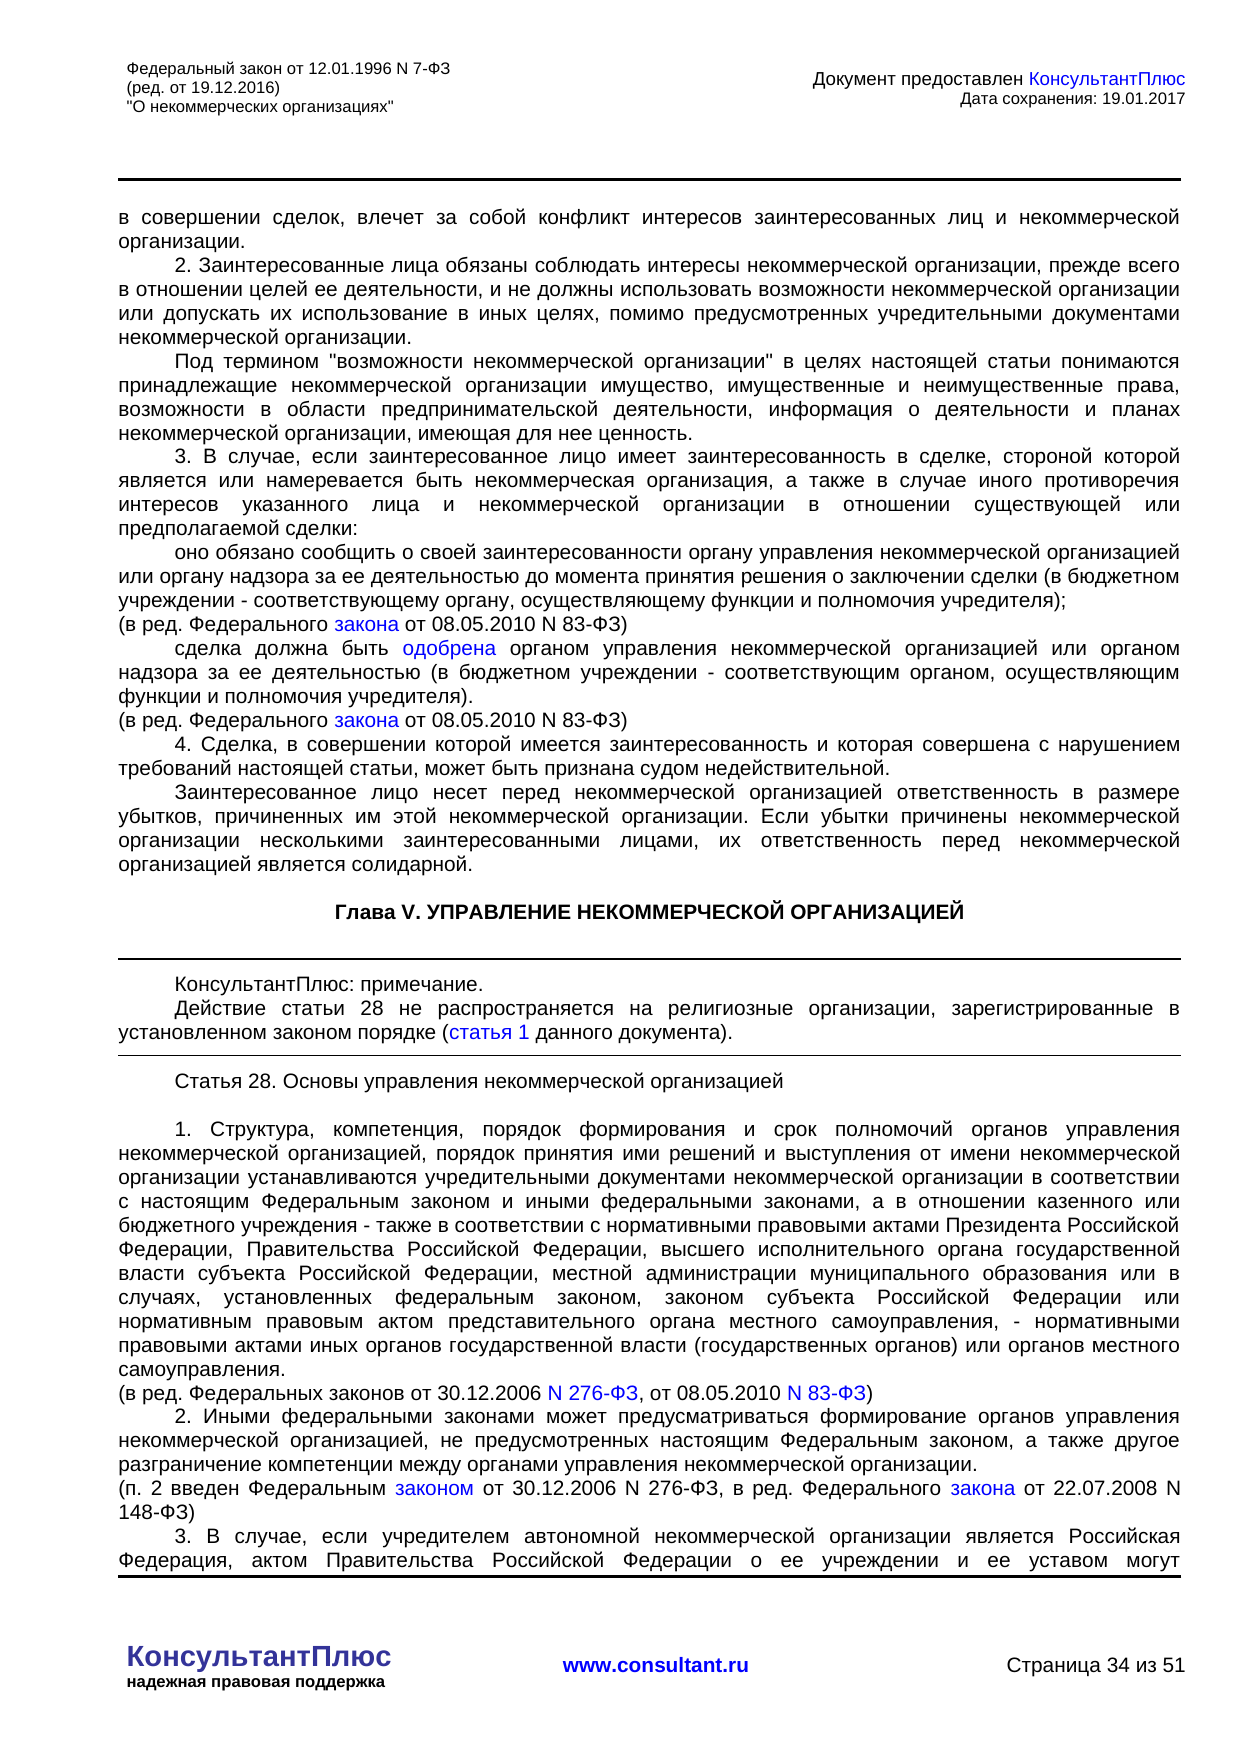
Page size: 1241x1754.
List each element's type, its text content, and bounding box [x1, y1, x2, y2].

text 4. Сделка, в совершении которой имеется заинтересованность и которая совершена с нарушением требований настоящей статьи, может быть признана судом недействительной. [118, 732, 1181, 780]
text (в ред. Федерального закона от 08.05.2010 N 83-ФЗ) [118, 708, 1181, 732]
text Заинтересованное лицо несет перед некоммерческой организацией ответственность в размере убытков, причиненных им этой некоммерческой организации. Если убытки причинены некоммерческой организации несколькими заинтересованными лицами, их ответственность перед некоммерческой организацией является солидарной. [118, 780, 1181, 876]
text Под термином "возможности некоммерческой организации" в целях настоящей статьи понимаются принадлежащие некоммерческой организации имущество, имущественные и неимущественные права, возможности в области предпринимательской деятельности, информация о деятельности и планах некоммерческой организации, имеющая для нее ценность. [118, 348, 1181, 444]
text сделка должна быть одобрена органом управления некоммерческой организацией или органом надзора за ее деятельностью (в бюджетном учреждении - соответствующим органом, осуществляющим функции и полномочия учредителя). [118, 636, 1181, 708]
text 2. Иными федеральными законами может предусматриваться формирование органов управления некоммерческой организацией, не предусмотренных настоящим Федеральным законом, а также другое разграничение компетенции между органами управления некоммерческой организации. [118, 1404, 1181, 1476]
text (в ред. Федерального закона от 08.05.2010 N 83-ФЗ) [118, 612, 1181, 636]
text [118, 205, 1181, 253]
text оно обязано сообщить о своей заинтересованности органу управления некоммерческой организацией или органу надзора за ее деятельностью до момента принятия решения о заключении сделки (в бюджетном учреждении - соответствующему органу, осуществляющему функции и полномочия учредителя); [118, 540, 1181, 612]
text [118, 1524, 1181, 1572]
text (п. 2 введен Федеральным законом от 30.12.2006 N 276-ФЗ, в ред. Федерального закона от 22.07.2008 N 148-ФЗ) [118, 1476, 1181, 1524]
text Статья 28. Основы управления некоммерческой организацией [118, 1069, 1181, 1093]
text 1. Структура, компетенция, порядок формирования и срок полномочий органов управления некоммерческой организацией, порядок принятия ими решений и выступления от имени некоммерческой организации устанавливаются учредительными документами некоммерческой организации в соответствии с настоящим Федеральным законом и иными федеральными законами, а в отношении казенного или бюджетного учреждения - также в соответствии с нормативными правовыми актами Президента Российской Федерации, Правительства Российской Федерации, высшего исполнительного органа государственной власти субъекта Российской Федерации, местной администрации муниципального образования или в случаях, установленных федеральным законом, законом субъекта Российской Федерации или нормативным правовым актом представительного органа местного самоуправления, - нормативными правовыми актами иных органов государственной власти (государственных органов) или органов местного самоуправления. [118, 1117, 1181, 1380]
text КонсультантПлюс: примечание. [118, 972, 1181, 996]
title Глава V. УПРАВЛЕНИЕ НЕКОММЕРЧЕСКОЙ ОРГАНИЗАЦИЕЙ [118, 899, 1181, 923]
text (в ред. Федеральных законов от 30.12.2006 N 276-ФЗ, от 08.05.2010 N 83-ФЗ) [118, 1380, 1181, 1404]
text 2. Заинтересованные лица обязаны соблюдать интересы некоммерческой организации, прежде всего в отношении целей ее деятельности, и не должны использовать возможности некоммерческой организации или допускать их использование в иных целях, помимо предусмотренных учредительными документами некоммерческой организации. [118, 253, 1181, 348]
text 3. В случае, если заинтересованное лицо имеет заинтересованность в сделке, стороной которой является или намеревается быть некоммерческая организация, а также в случае иного противоречия интересов указанного лица и некоммерческой организации в отношении существующей или предполагаемой сделки: [118, 444, 1181, 540]
text Действие статьи 28 не распространяется на религиозные организации, зарегистрированные в установленном законом порядке (статья 1 данного документа). [118, 996, 1181, 1044]
